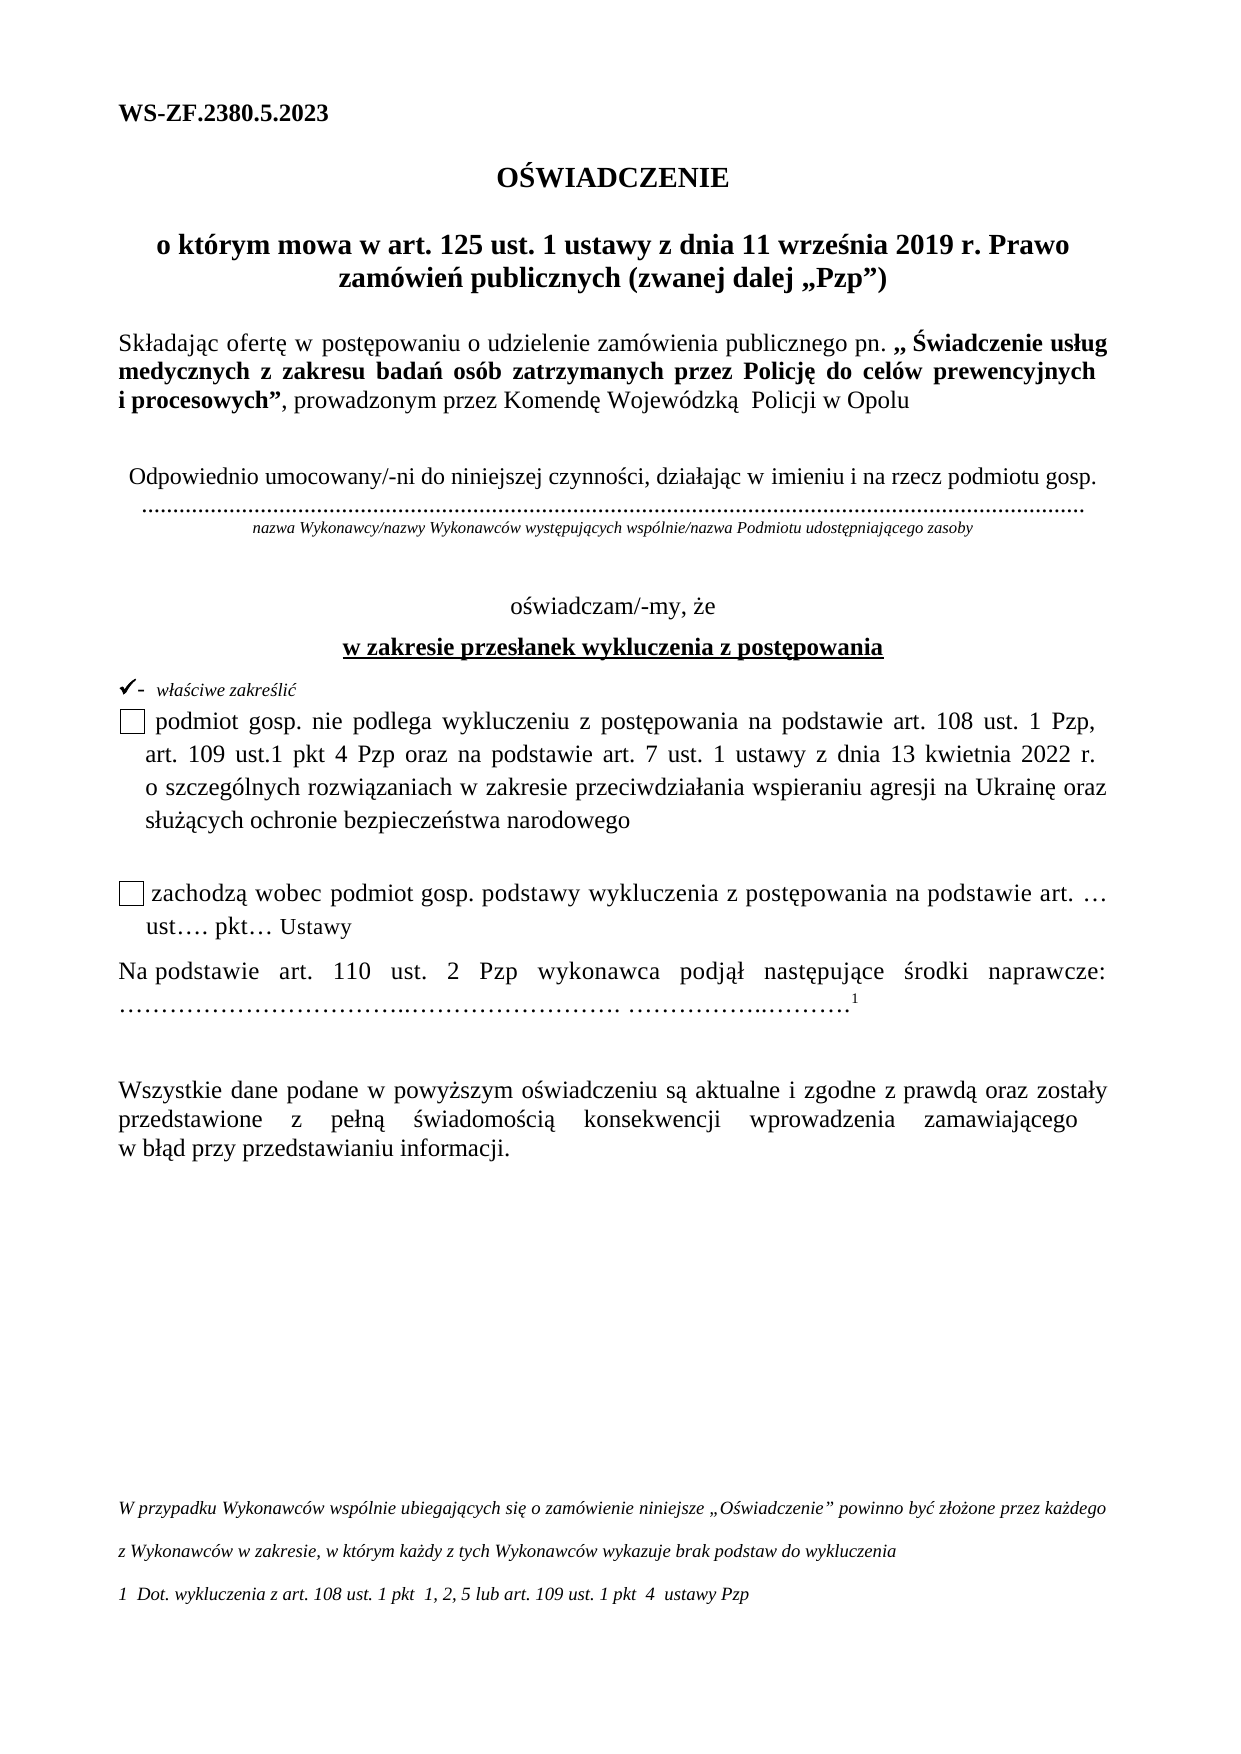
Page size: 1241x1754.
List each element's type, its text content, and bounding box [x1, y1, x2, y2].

text ....................................................................................................................................................... [118, 489, 1107, 518]
text WS-ZF.2380.5.2023 [118, 98, 1107, 126]
text podmiot gosp. nie podlega wykluczeniu z postępowania na podstawie art. 108 ust. 1 Pzp, art. 109 ust.1 pkt 4 Pzp oraz na podstawie art. 7 ust. 1 ustawy z dnia 13 kwietnia 2022 r. o szczególnych rozwiązaniach w zakresie przeciwdziałania wspieraniu agresji na Ukrainę oraz służących ochronie bezpieczeństwa narodowego [119, 706, 1107, 833]
text Odpowiednio umocowany/-ni do niniejszej czynności, działając w imieniu i na rzecz podmiotu gosp. [118, 462, 1107, 489]
text 1 Dot. wykluczenia z art. 108 ust. 1 pkt 1, 2, 5 lub art. 109 ust. 1 pkt 4 ustawy Pzp [118, 1583, 1107, 1604]
text OŚWIADCZENIE [118, 160, 1107, 193]
text o którym mowa w art. 125 ust. 1 ustawy z dnia 11 września 2019 r. Prawo zamówień publicznych (zwanej dalej „Pzp”) [118, 227, 1107, 294]
text w zakresie przesłanek wykluczenia z postępowania [118, 632, 1107, 661]
text Na podstawie art. 110 ust. 2 Pzp wykonawca podjął następujące środki naprawcze: ……………………………..……………………. ……………..……….1 [118, 956, 1107, 1018]
text zachodzą wobec podmiot gosp. podstawy wykluczenia z postępowania na podstawie art. …ust…. pkt… Ustawy [118, 878, 1107, 940]
text - właściwe zakreślić [118, 676, 1107, 702]
text Wszystkie dane podane w powyższym oświadczeniu są aktualne i zgodne z prawdą oraz zostały przedstawione z pełną świadomością konsekwencji wprowadzenia zamawiającego w błąd przy przedstawianiu informacji. [118, 1075, 1107, 1161]
text W przypadku Wykonawców wspólnie ubiegających się o zamówienie niniejsze „Oświadczenie” powinno być złożone przez każdego z Wykonawców w zakresie, w którym każdy z tych Wykonawców wykazuje brak podstaw do wykluczenia [118, 1497, 1107, 1561]
text oświadczam/-my, że [118, 591, 1107, 620]
text nazwa Wykonawcy/nazwy Wykonawców występujących wspólnie/nazwa Podmiotu udostępniającego zasoby [118, 518, 1107, 537]
text Składając ofertę w postępowaniu o udzielenie zamówienia publicznego pn. ,, Świadczenie usług medycznych z zakresu badań osób zatrzymanych przez Policję do celów prewencyjnych i procesowych”, prowadzonym przez Komendę Wojewódzką Policji w Opolu [118, 328, 1107, 414]
